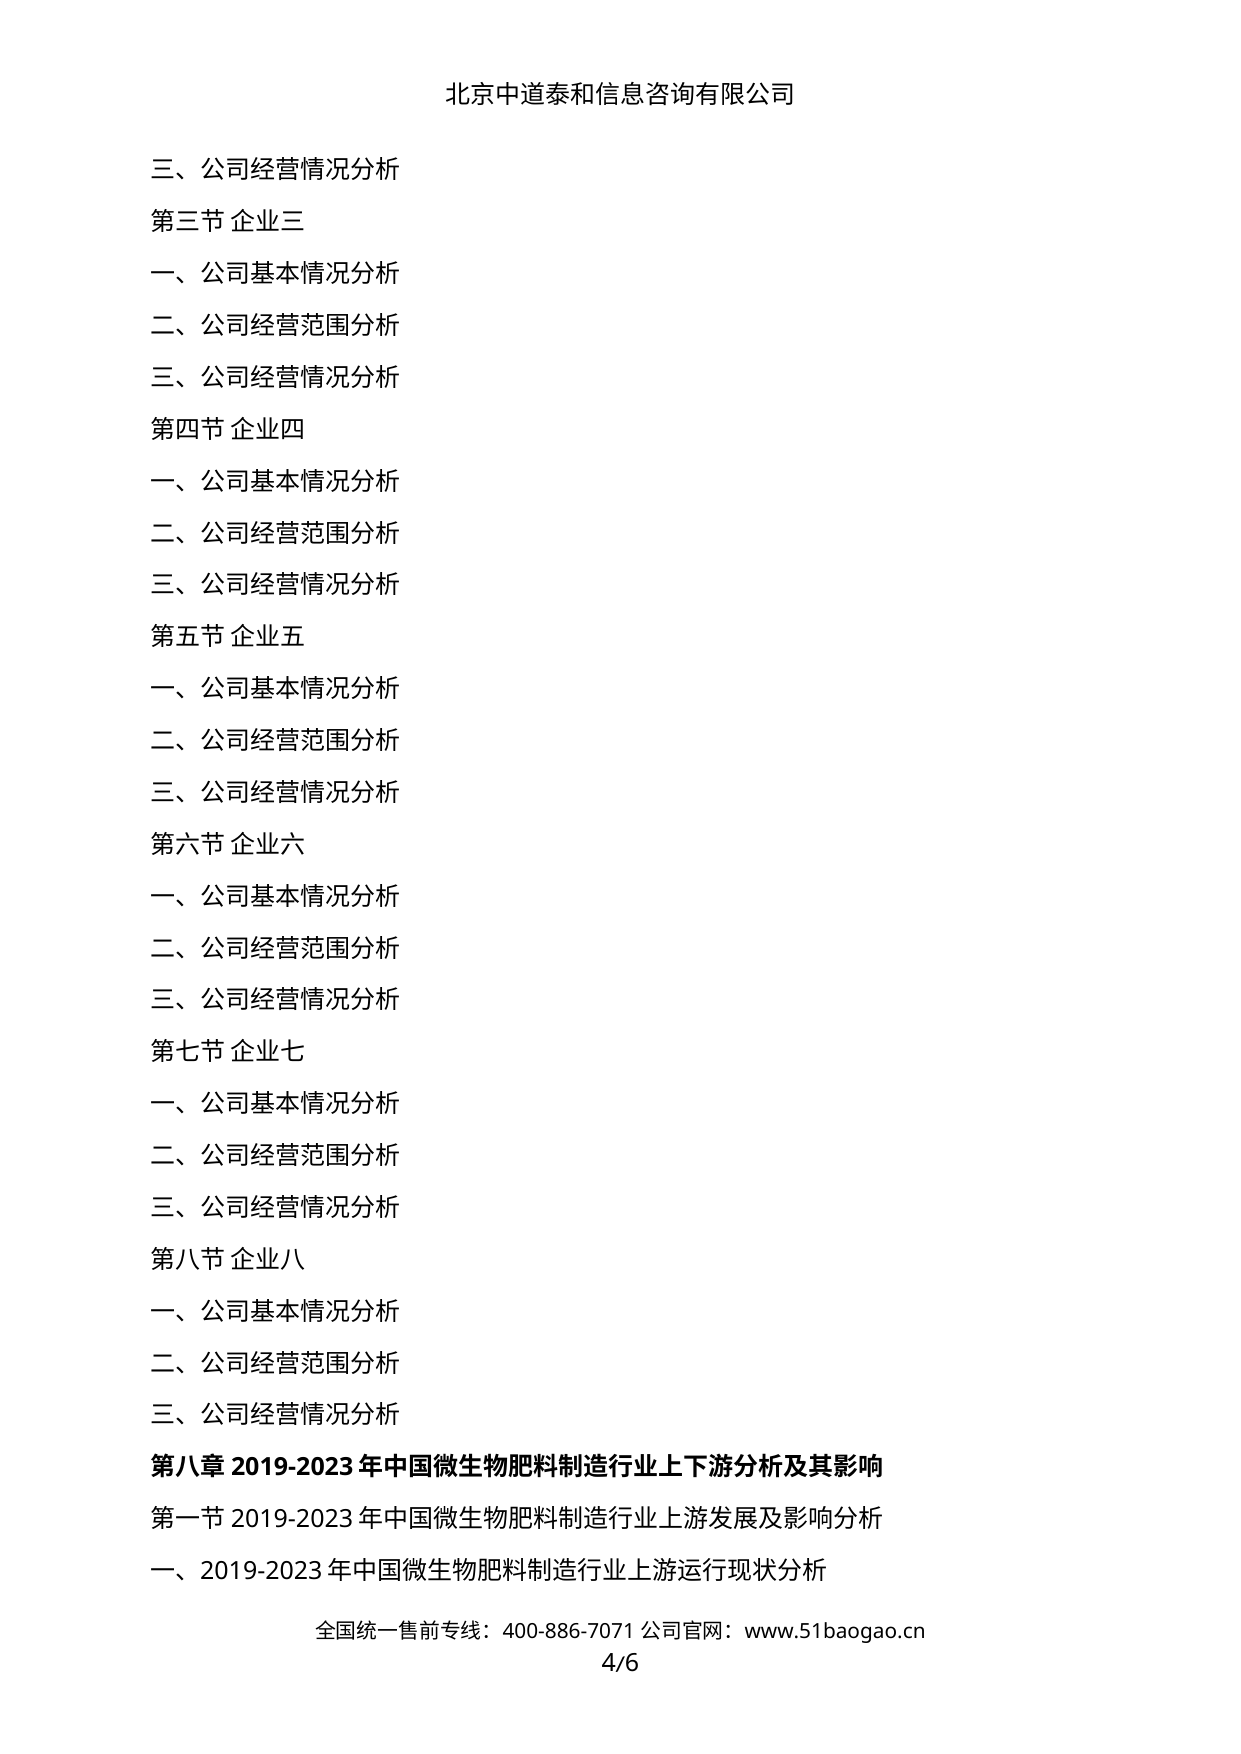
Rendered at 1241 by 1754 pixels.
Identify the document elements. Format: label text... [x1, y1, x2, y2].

text 二、公司经营范围分析 [150, 306, 1090, 342]
text 第一节 2019-2023年中国微生物肥料制造行业上游发展及影响分析 [150, 1499, 1090, 1535]
text 一、公司基本情况分析 [150, 1084, 1090, 1120]
text 三、公司经营情况分析 [150, 772, 1090, 809]
text 第七节 企业七 [150, 1032, 1090, 1068]
text 第五节 企业五 [150, 617, 1090, 653]
text 一、公司基本情况分析 [150, 461, 1090, 497]
text 三、公司经营情况分析 [150, 1395, 1090, 1431]
text 第六节 企业六 [150, 824, 1090, 861]
text 二、公司经营范围分析 [150, 1136, 1090, 1172]
text 三、公司经营情况分析 [150, 565, 1090, 601]
text 三、公司经营情况分析 [150, 357, 1090, 394]
text 第三节 企业三 [150, 202, 1090, 238]
text 一、公司基本情况分析 [150, 1291, 1090, 1327]
text 第八节 企业八 [150, 1239, 1090, 1276]
text 一、公司基本情况分析 [150, 876, 1090, 912]
text 三、公司经营情况分析 [150, 150, 1090, 186]
text 二、公司经营范围分析 [150, 928, 1090, 964]
text 三、公司经营情况分析 [150, 980, 1090, 1016]
text 二、公司经营范围分析 [150, 513, 1090, 549]
text 一、公司基本情况分析 [150, 254, 1090, 290]
text 一、公司基本情况分析 [150, 669, 1090, 705]
text 二、公司经营范围分析 [150, 1343, 1090, 1379]
text 二、公司经营范围分析 [150, 721, 1090, 757]
text 第八章 2019-2023年中国微生物肥料制造行业上下游分析及其影响 [150, 1447, 1090, 1483]
text 三、公司经营情况分析 [150, 1187, 1090, 1224]
text 一、2019-2023年中国微生物肥料制造行业上游运行现状分析 [150, 1551, 1090, 1587]
text 第四节 企业四 [150, 409, 1090, 446]
